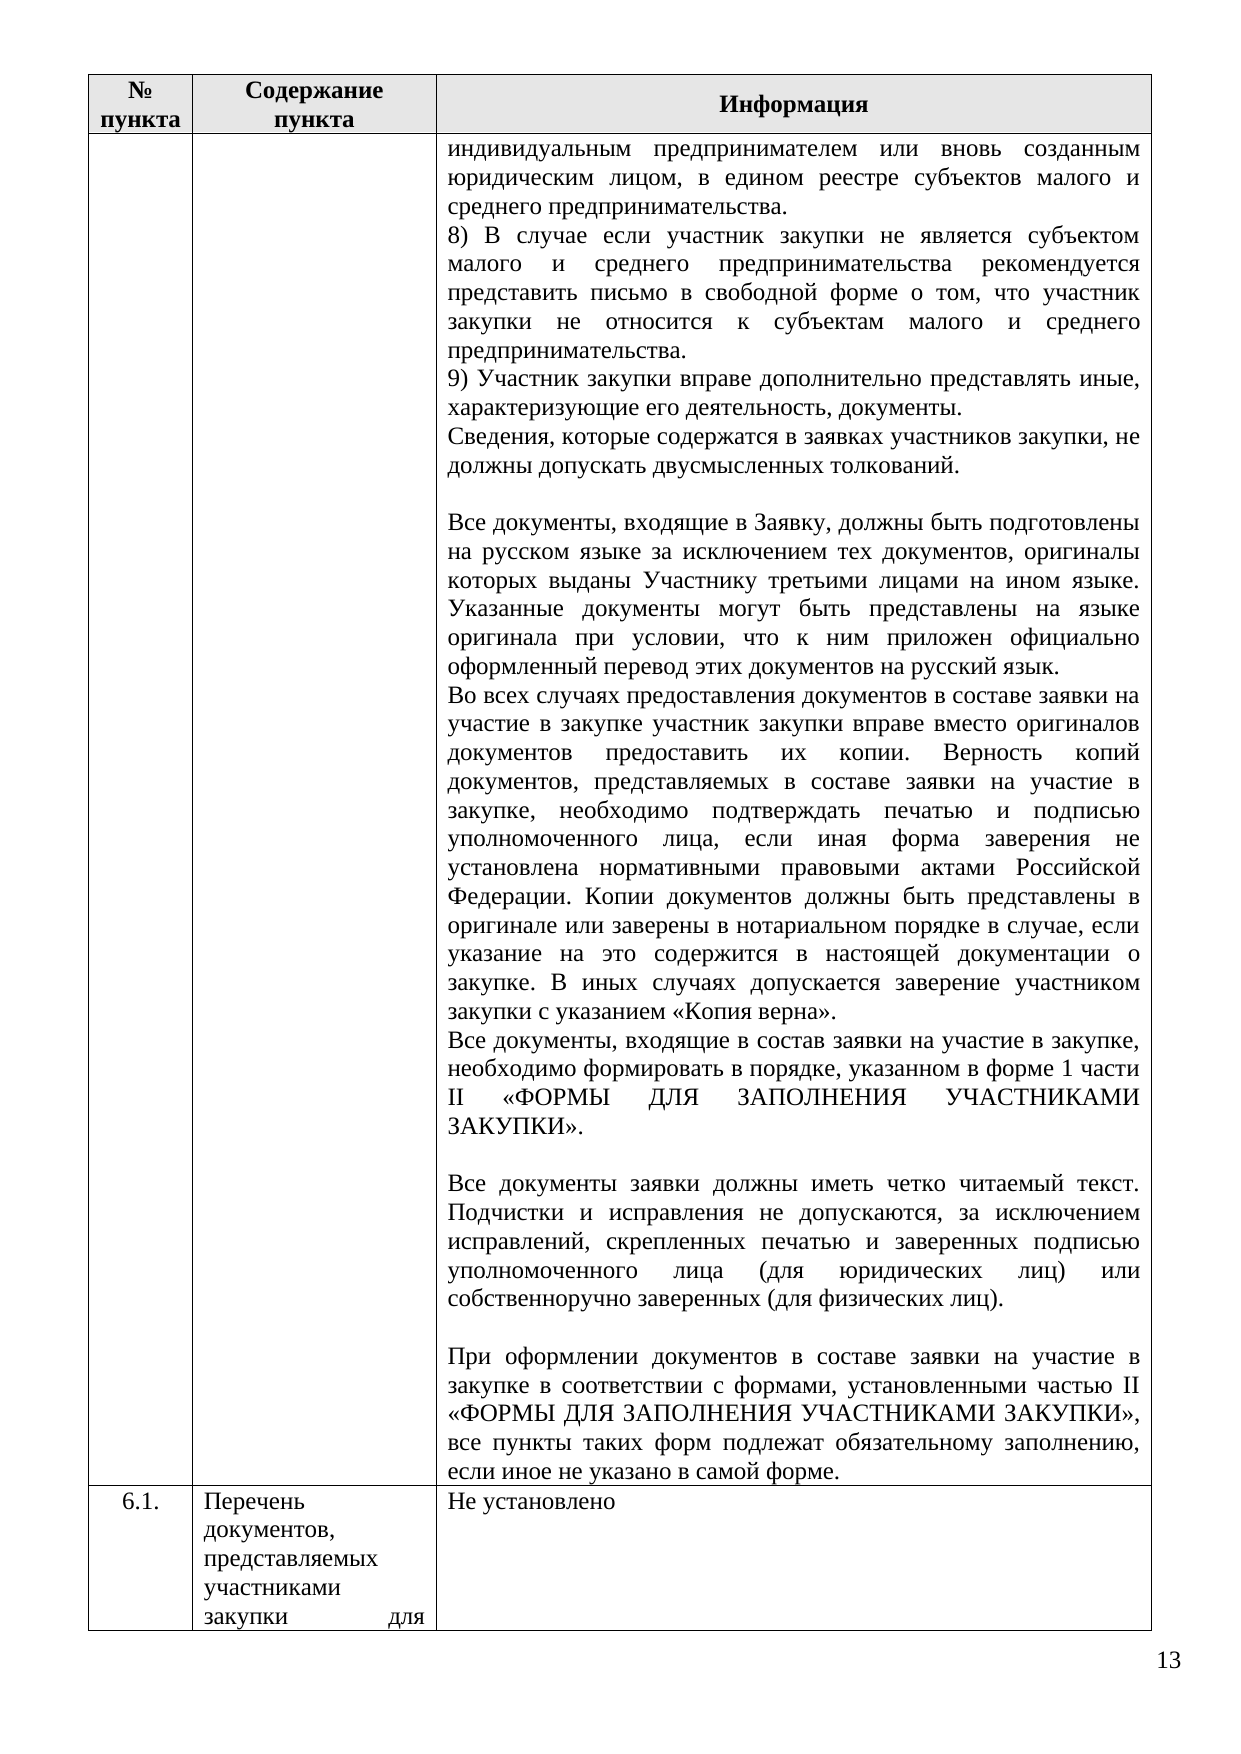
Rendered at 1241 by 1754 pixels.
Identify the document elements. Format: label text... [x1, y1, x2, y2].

table_cell 6.1. [89, 1486, 192, 1629]
table_header № пункта [89, 75, 192, 132]
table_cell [437, 134, 1151, 1485]
table_cell Не установлено [437, 1486, 1151, 1629]
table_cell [193, 134, 436, 1485]
table_header Информация [437, 75, 1151, 132]
table_cell [89, 134, 192, 1485]
table_header Содержание пункта [193, 75, 436, 132]
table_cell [193, 1486, 436, 1629]
